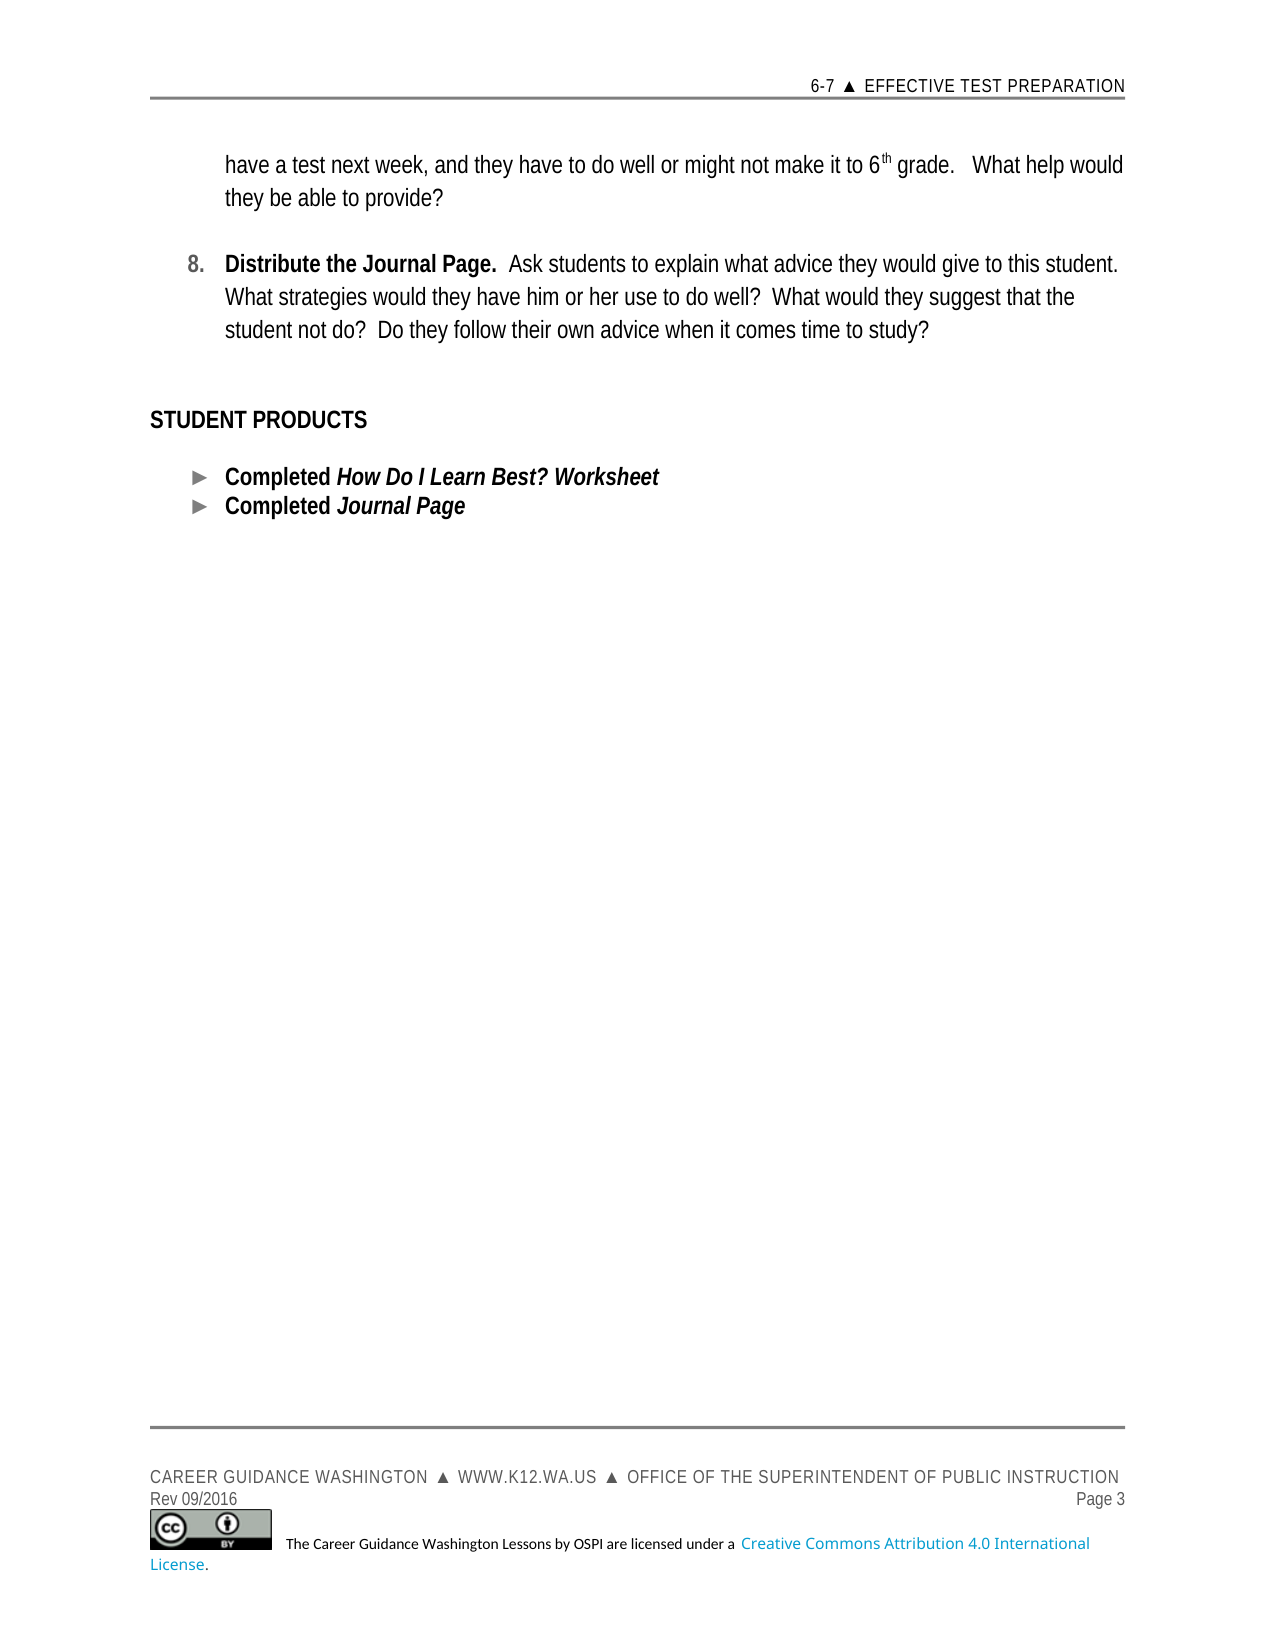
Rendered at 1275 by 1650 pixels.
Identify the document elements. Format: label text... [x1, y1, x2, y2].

list Distribute the Journal Page. Ask students to explain what advice they would give to this student. What strategies would they have him or her use to do well? What would they suggest that the student not do? Do they follow their own advice when it comes time to study? [187, 249, 1125, 343]
picture [1068, 1540, 1073, 1549]
list Completed Journal Page [187, 491, 1125, 519]
picture [150, 1509, 272, 1550]
picture [774, 1539, 779, 1549]
text STUDENT PRODUCTS [150, 405, 1125, 433]
list Completed How Do I Learn Best? Worksheet [187, 462, 1125, 491]
picture [1000, 1540, 1005, 1549]
